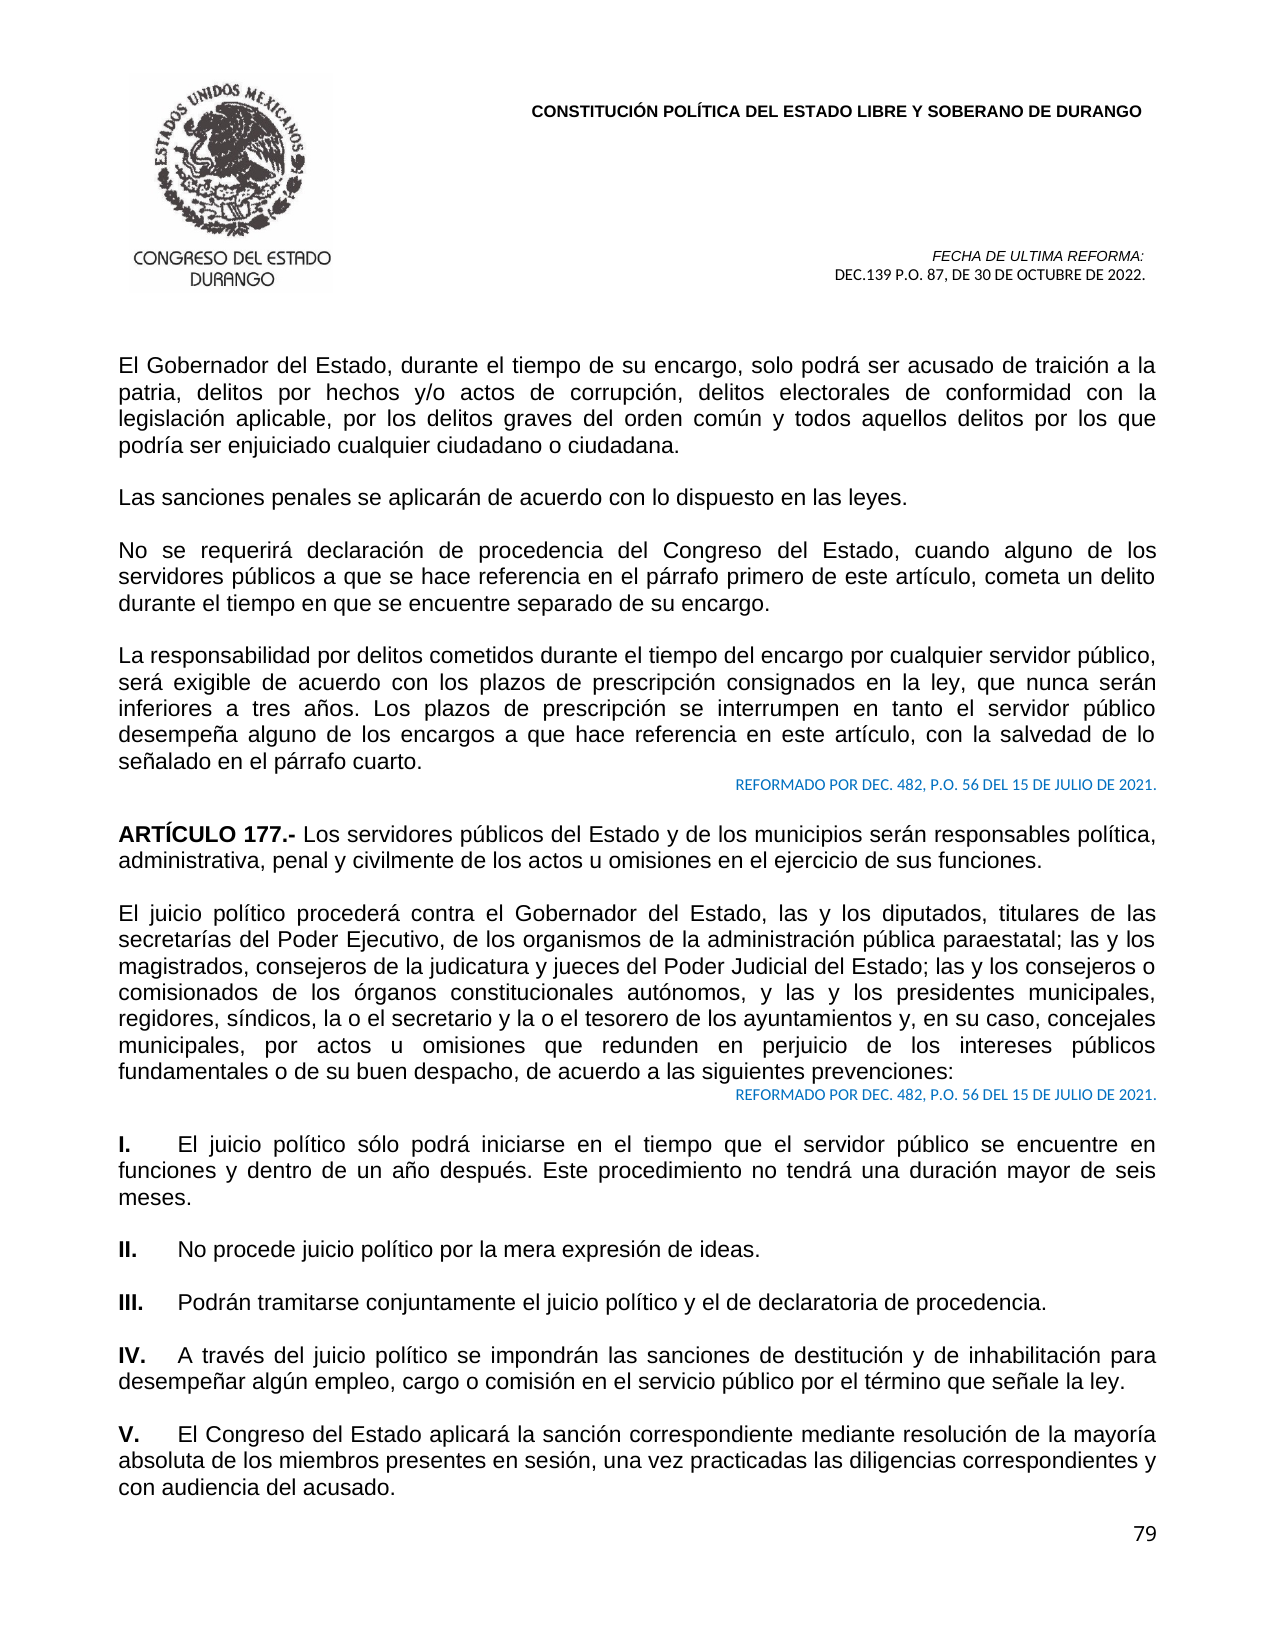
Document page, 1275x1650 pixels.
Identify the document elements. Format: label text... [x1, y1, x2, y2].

text El Gobernador del Estado, durante el tiempo de su encargo, solo podrá ser acusado de traición a la patria, delitos por hechos y/o actos de corrupción, delitos electorales de conformidad con la legislación aplicable, por los delitos graves del orden común y todos aquellos delitos por los que podría ser enjuiciado cualquier ciudadano o ciudadana. [118, 352, 1157, 458]
text Las sanciones penales se aplicarán de acuerdo con lo dispuesto en las leyes. [118, 484, 1157, 511]
text REFORMADO POR DEC. 482, P.O. 56 DEL 15 DE JULIO DE 2021. [118, 774, 1157, 794]
list No procede juicio político por la mera expresión de ideas. [118, 1236, 1157, 1263]
list El Congreso del Estado aplicará la sanción correspondiente mediante resolución de la mayoría absoluta de los miembros presentes en sesión, una vez practicadas las diligencias correspondientes y con audiencia del acusado. [118, 1421, 1157, 1500]
list El juicio político sólo podrá iniciarse en el tiempo que el servidor público se encuentre en funciones y dentro de un año después. Este procedimiento no tendrá una duración mayor de seis meses. [118, 1131, 1157, 1210]
text REFORMADO POR DEC. 482, P.O. 56 DEL 15 DE JULIO DE 2021. [118, 1084, 1157, 1105]
text ARTÍCULO 177.- Los servidores públicos del Estado y de los municipios serán responsables política, administrativa, penal y civilmente de los actos u omisiones en el ejercicio de sus funciones. [118, 821, 1157, 873]
text La responsabilidad por delitos cometidos durante el tiempo del encargo por cualquier servidor público, será exigible de acuerdo con los plazos de prescripción consignados en la ley, que nunca serán inferiores a tres años. Los plazos de prescripción se interrumpen en tanto el servidor público desempeña alguno de los encargos a que hace referencia en este artículo, con la salvedad de lo señalado en el párrafo cuarto. [118, 642, 1157, 774]
text El juicio político procederá contra el Gobernador del Estado, las y los diputados, titulares de las secretarías del Poder Ejecutivo, de los organismos de la administración pública paraestatal; las y los magistrados, consejeros de la judicatura y jueces del Poder Judicial del Estado; las y los consejeros o comisionados de los órganos constitucionales autónomos, y las y los presidentes municipales, regidores, síndicos, la o el secretario y la o el tesorero de los ayuntamientos y, en su caso, concejales municipales, por actos u omisiones que redunden en perjuicio de los intereses públicos fundamentales o de su buen despacho, de acuerdo a las siguientes prevenciones: [118, 900, 1157, 1084]
text No se requerirá declaración de procedencia del Congreso del Estado, cuando alguno de los servidores públicos a que se hace referencia en el párrafo primero de este artículo, cometa un delito durante el tiempo en que se encuentre separado de su encargo. [118, 537, 1157, 616]
list A través del juicio político se impondrán las sanciones de destitución y de inhabilitación para desempeñar algún empleo, cargo o comisión en el servicio público por el término que señale la ley. [118, 1342, 1157, 1394]
list Podrán tramitarse conjuntamente el juicio político y el de declaratoria de procedencia. [118, 1289, 1157, 1316]
picture [129, 73, 333, 293]
